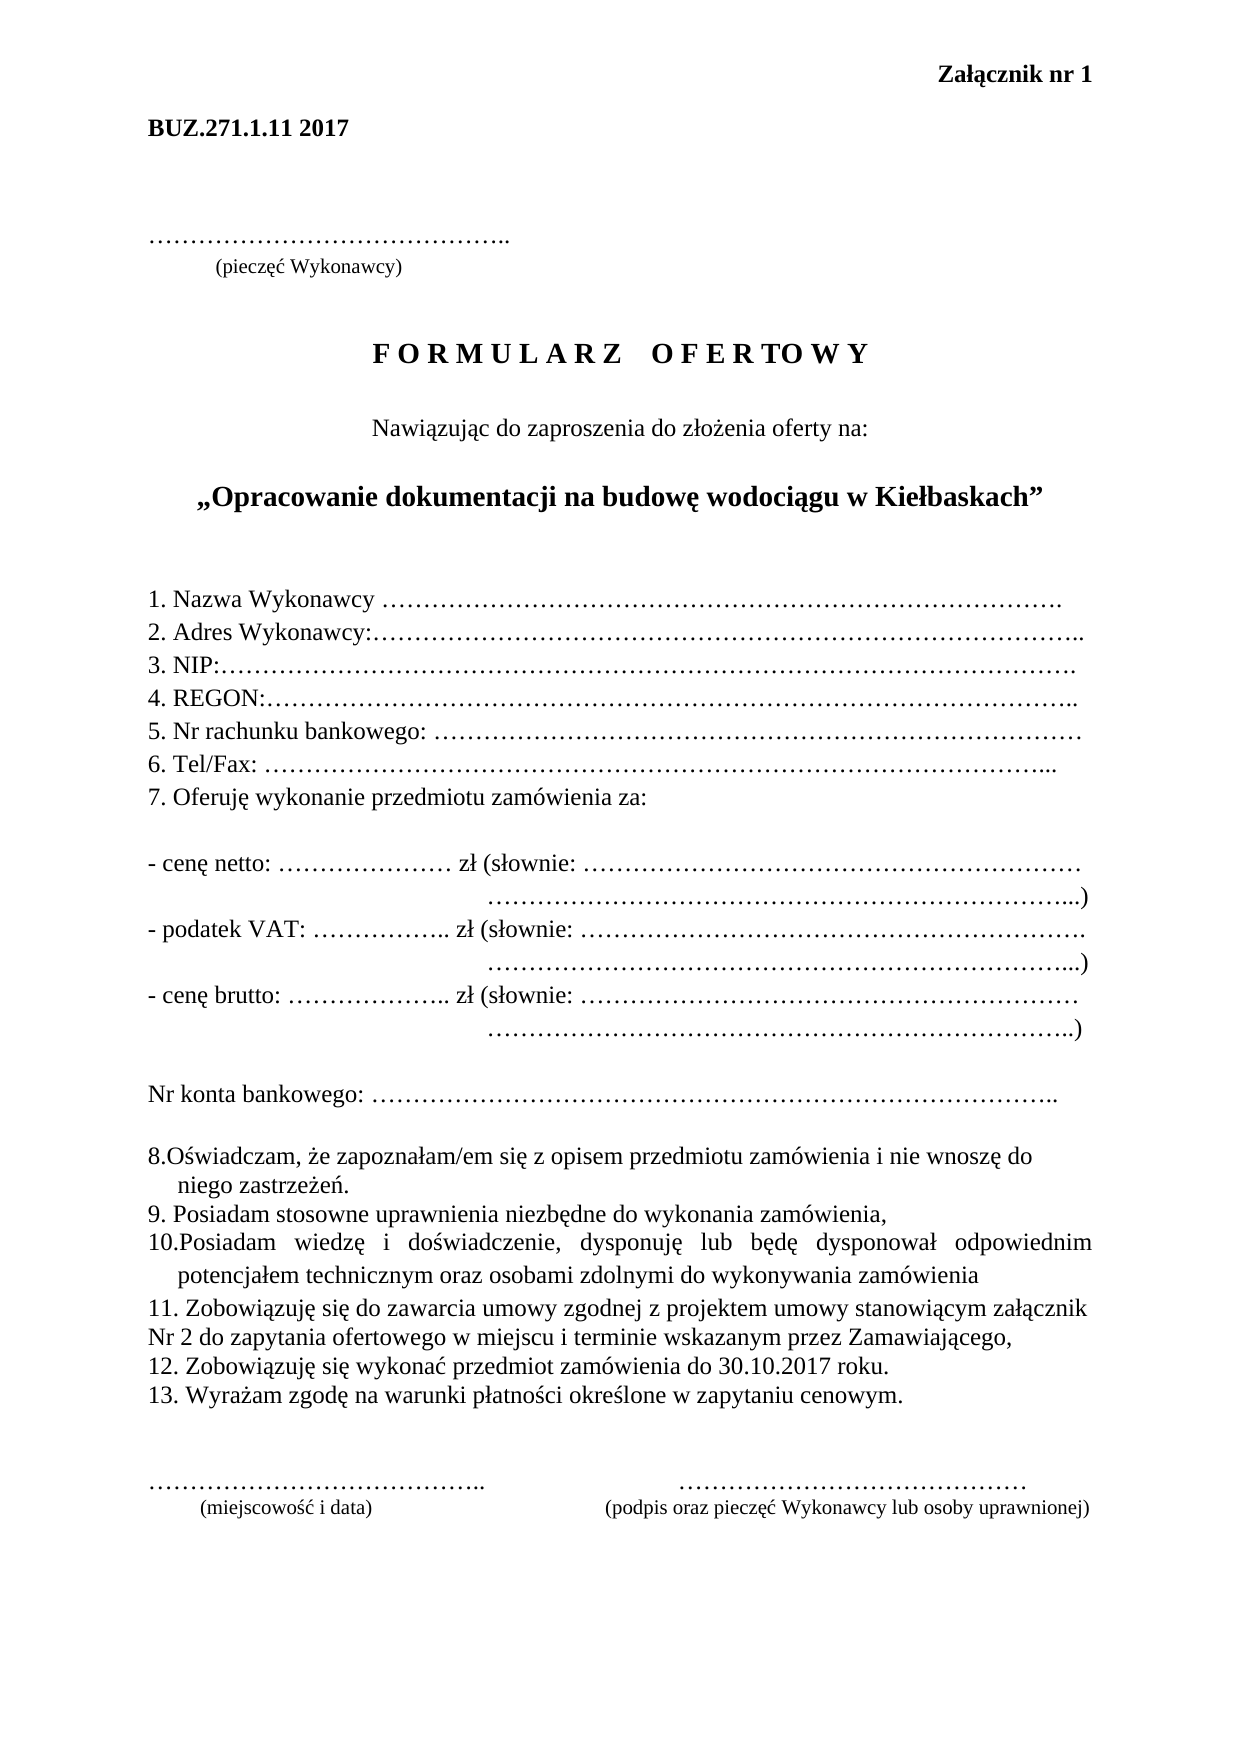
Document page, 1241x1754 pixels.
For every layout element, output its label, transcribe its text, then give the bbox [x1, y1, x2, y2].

text Załącznik nr 1 [148, 59, 1093, 88]
text 7. Oferuję wykonanie przedmiotu zamówienia za: [148, 782, 1093, 811]
text ……………………………………………………………...) [148, 881, 1093, 910]
text 5. Nr rachunku bankowego: …………………………………………………………………… [148, 716, 1093, 745]
text BUZ.271.1.11 2017 [148, 113, 1093, 142]
text 10.Posiadam wiedzę i doświadczenie, dysponuję lub będę dysponował odpowiednim potencjałem technicznym oraz osobami zdolnymi do wykonywania zamówienia [148, 1227, 1093, 1289]
text 11. Zobowiązuję się do zawarcia umowy zgodnej z projektem umowy stanowiącym załącznik Nr 2 do zapytania ofertowego w miejscu i terminie wskazanym przez Zamawiającego, [148, 1293, 1093, 1351]
text 3. NIP:…………………………………………………………………………………………. [148, 650, 1093, 679]
text F O R M U L A R Z O F E R TO W Y [148, 336, 1093, 370]
text ……………………………………………………………...) [148, 947, 1093, 976]
text 2. Adres Wykonawcy:………………………………………………………………………….. [148, 617, 1093, 646]
text - cenę brutto: ……………….. zł (słownie: …………………………………………………… [148, 980, 1093, 1009]
text Nawiązując do zaproszenia do złożenia oferty na: [148, 413, 1093, 442]
text …………………………………….. [148, 221, 1093, 249]
text - cenę netto: ………………… zł (słownie: …………………………………………………… [148, 848, 1093, 877]
text 13. Wyrażam zgodę na warunki płatności określone w zapytaniu cenowym. [148, 1380, 1093, 1408]
text 8.Oświadczam, że zapoznałam/em się z opisem przedmiotu zamówienia i nie wnoszę do niego zastrzeżeń. [148, 1141, 1093, 1199]
text ……………………………………………………………..) [148, 1013, 1093, 1042]
text (pieczęć Wykonawcy) [148, 254, 1093, 278]
text ………………………………….. …………………………………… [148, 1466, 1093, 1495]
text - podatek VAT: …………….. zł (słownie: ……………………………………………………. [148, 914, 1093, 943]
text 12. Zobowiązuję się wykonać przedmiot zamówienia do 30.10.2017 roku. [148, 1351, 1093, 1380]
text Nr konta bankowego: ……………………………………………………………………….. [148, 1079, 1093, 1108]
text 6. Tel/Fax: …………………………………………………………………………………... [148, 749, 1093, 778]
text (miejscowość i data) (podpis oraz pieczęć Wykonawcy lub osoby uprawnionej) [148, 1495, 1093, 1519]
text 1. Nazwa Wykonawcy ………………………………………………………………………. [148, 584, 1093, 613]
text „Opracowanie dokumentacji na budowę wodociągu w Kiełbaskach” [148, 479, 1093, 513]
text 4. REGON:…………………………………………………………………………………….. [148, 683, 1093, 712]
text 9. Posiadam stosowne uprawnienia niezbędne do wykonania zamówienia, [148, 1199, 1093, 1227]
